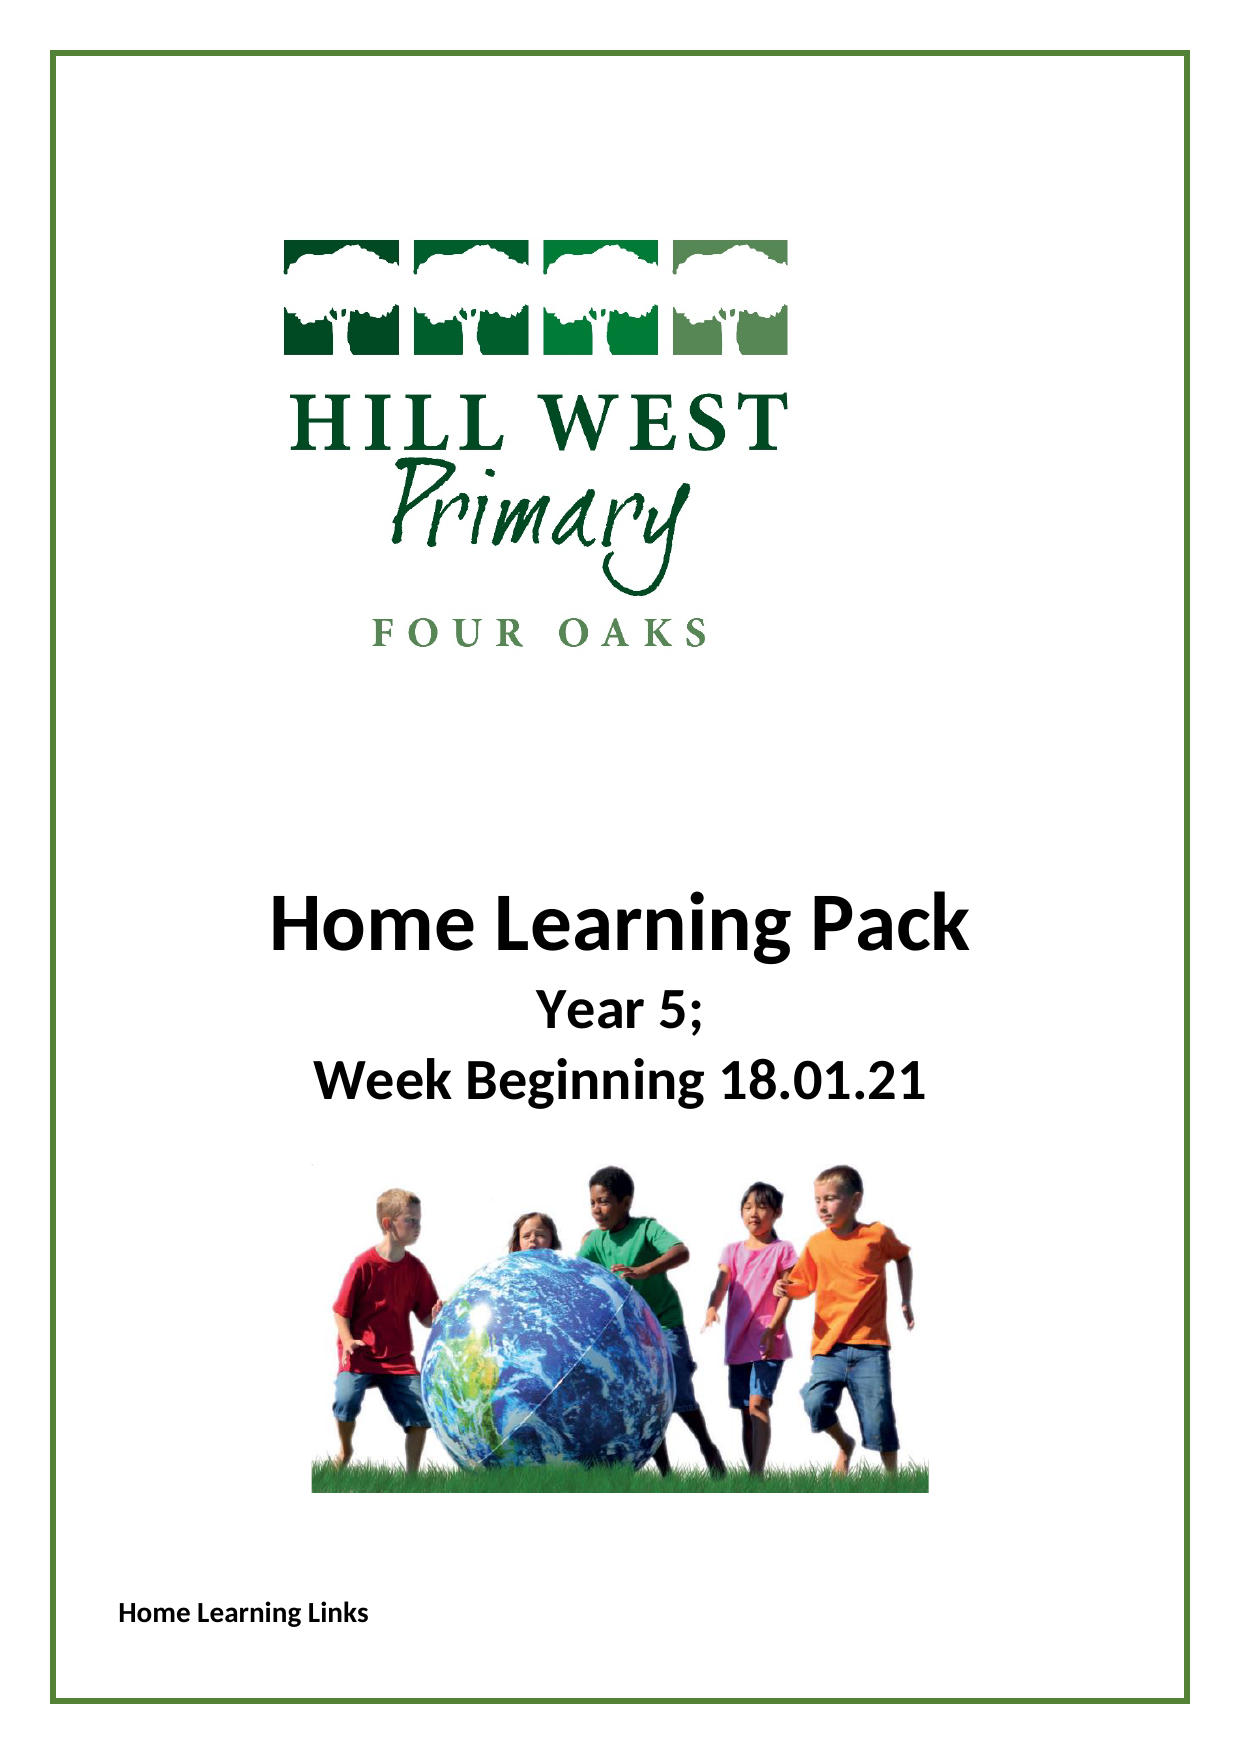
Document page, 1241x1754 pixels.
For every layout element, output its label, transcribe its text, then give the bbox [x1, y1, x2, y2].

title Year 5; [118, 971, 1122, 1043]
title Week Beginning 18.01.21 [118, 1043, 1122, 1114]
text Home Learning Pack [118, 869, 1122, 971]
picture [251, 161, 818, 726]
text Home Learning Links [118, 1594, 1122, 1630]
